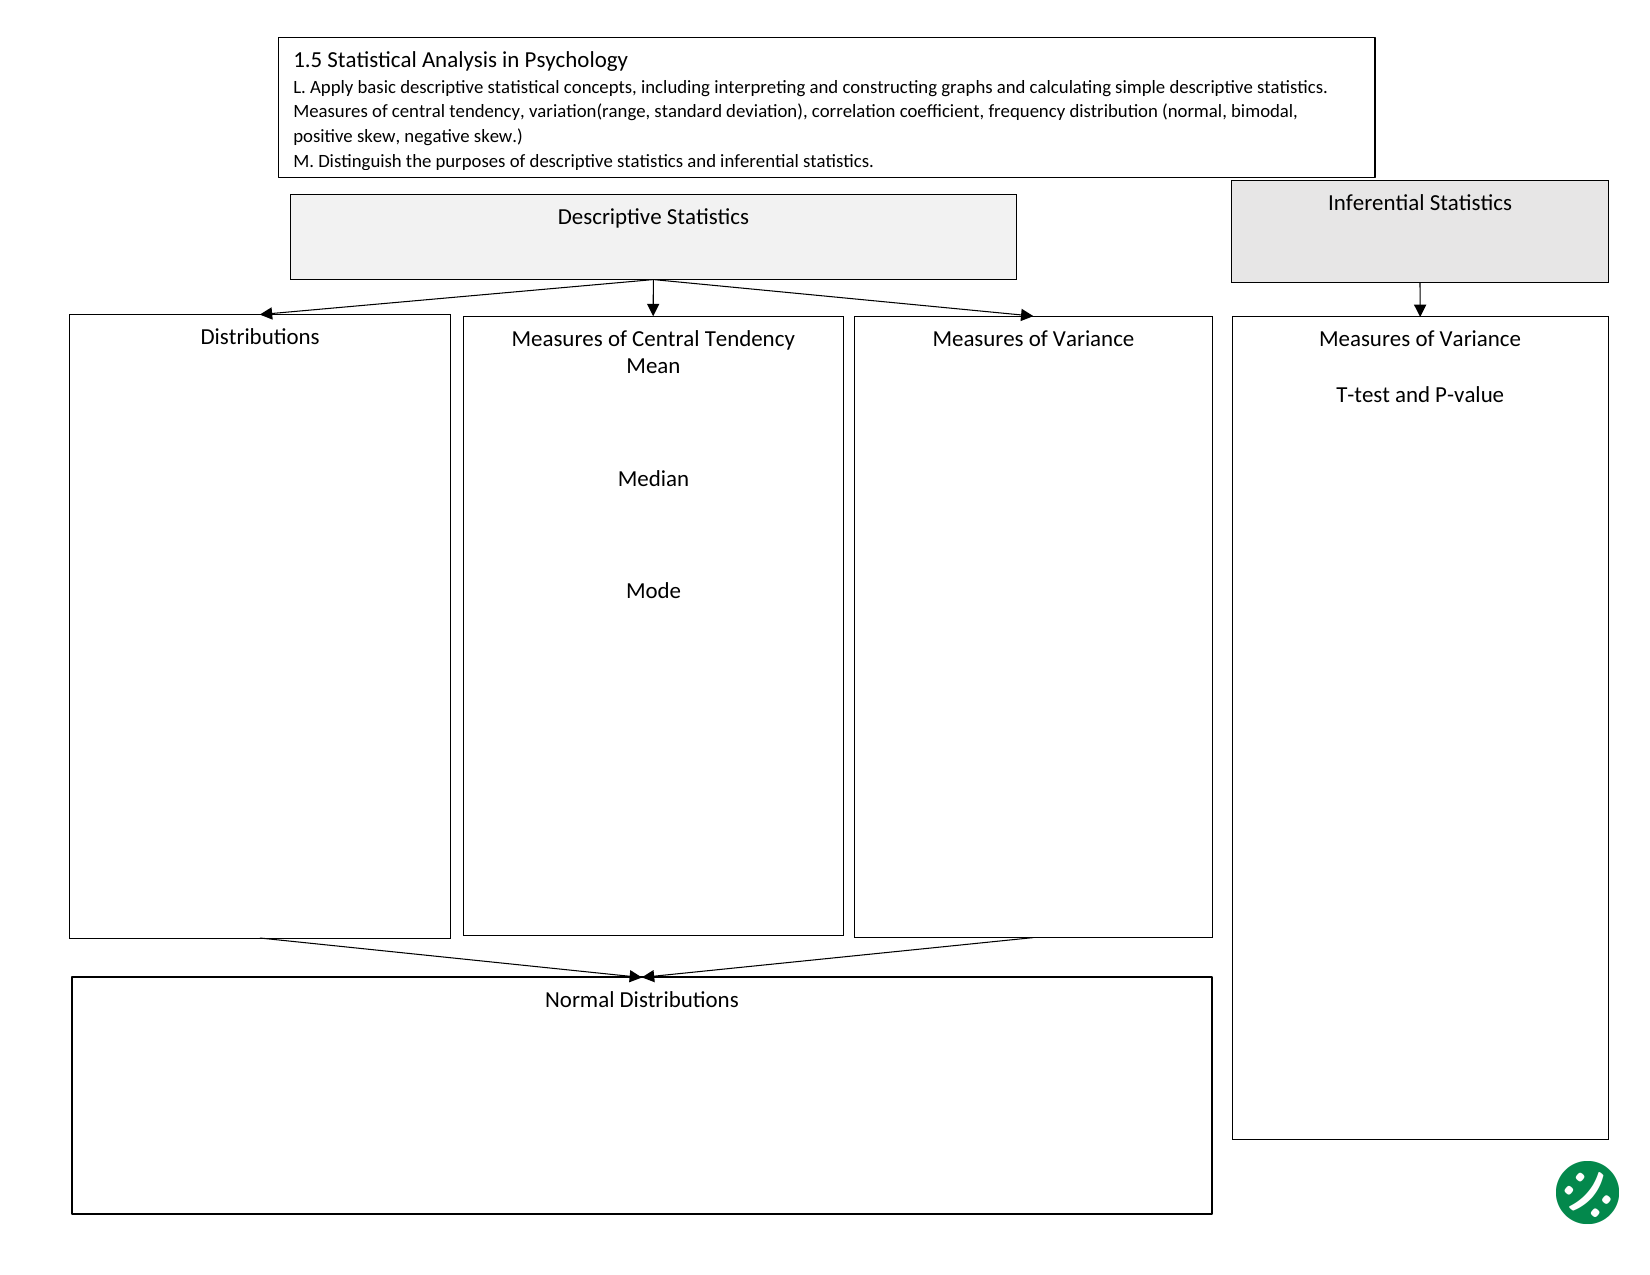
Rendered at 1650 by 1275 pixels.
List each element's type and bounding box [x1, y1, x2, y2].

picture [1555, 1161, 1620, 1225]
